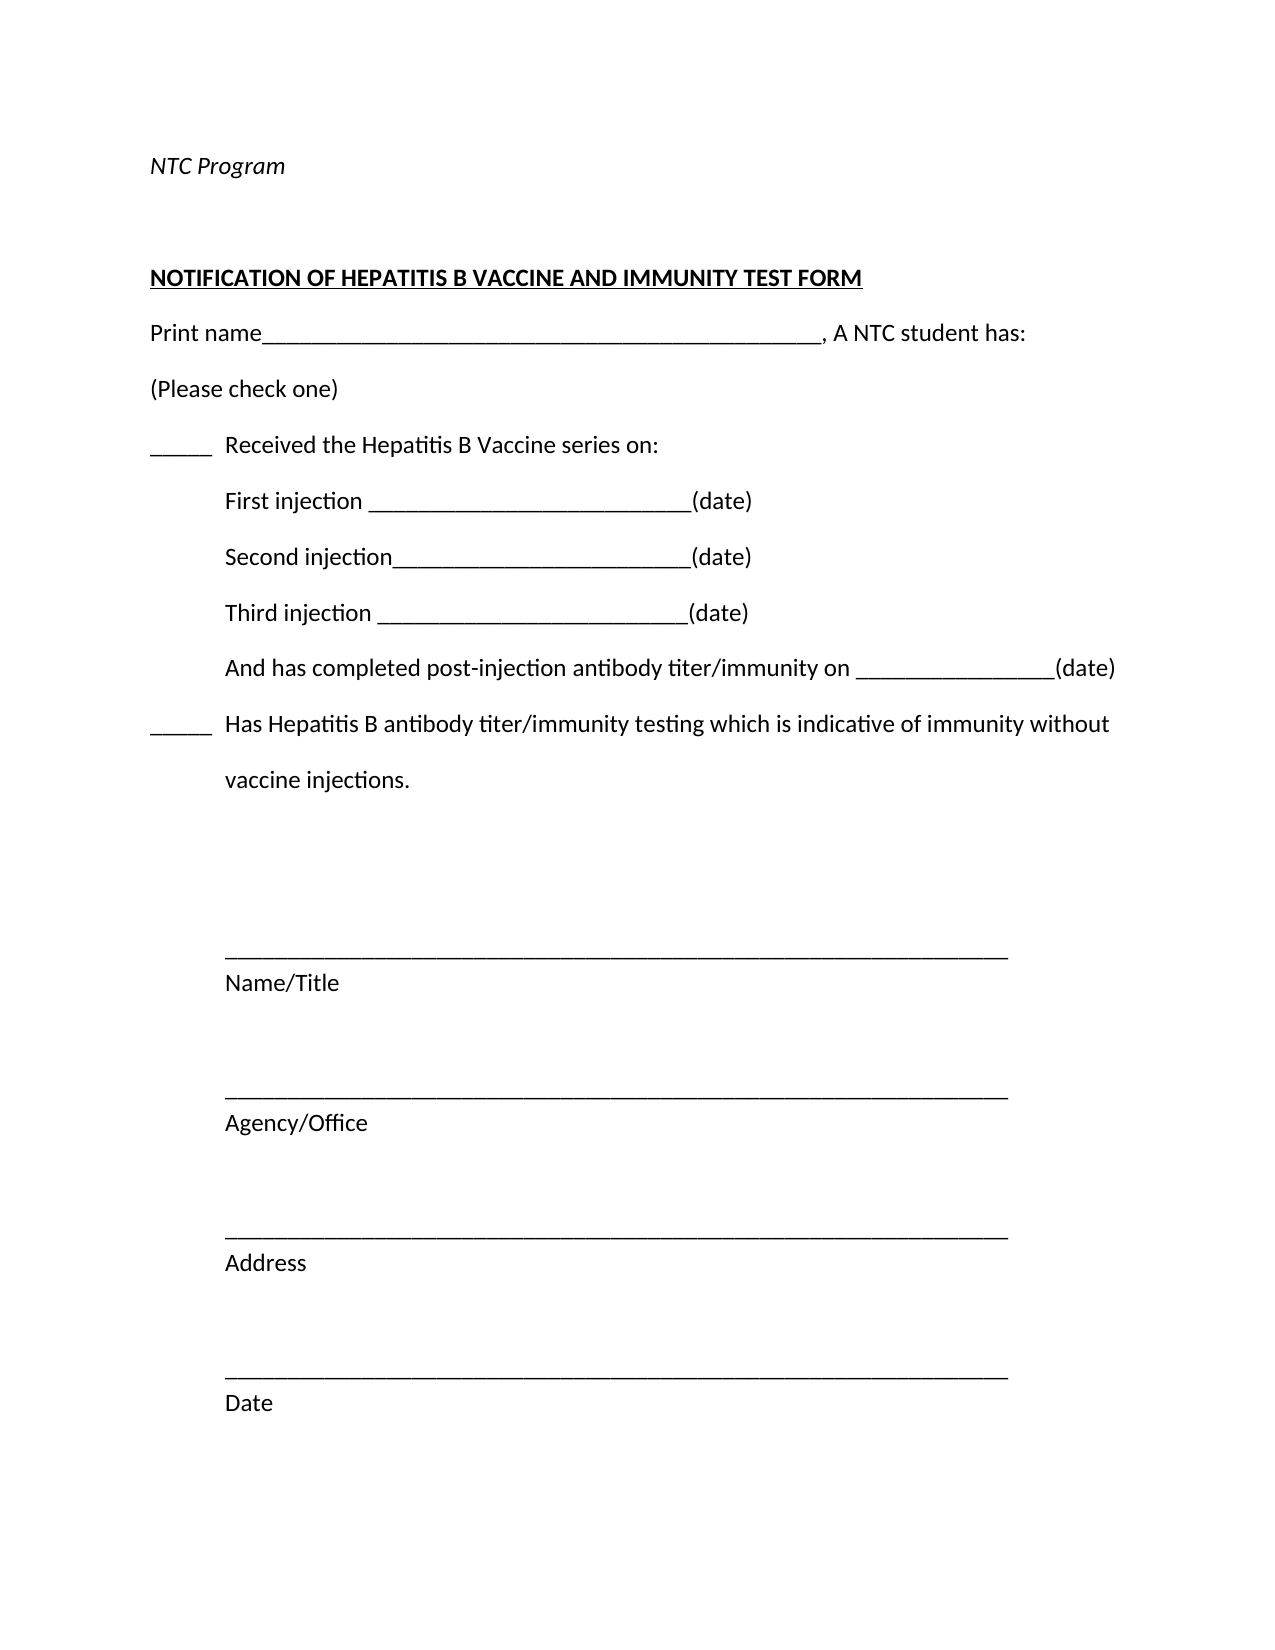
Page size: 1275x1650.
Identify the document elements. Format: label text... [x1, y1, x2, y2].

text Date [150, 1387, 1125, 1417]
text First injection __________________________(date) [150, 485, 1125, 516]
text Address [150, 1247, 1125, 1277]
text _______________________________________________________________ [150, 1352, 1125, 1382]
text NTC Program [150, 150, 1125, 181]
text vaccine injections. [150, 764, 1125, 795]
text Print name_____________________________________________, A NTC student has: [150, 317, 1125, 348]
text (Please check one) [150, 373, 1125, 404]
text And has completed post-injection antibody titer/immunity on ________________(date) [150, 652, 1125, 683]
text NOTIFICATION OF HEPATITIS B VACCINE AND IMMUNITY TEST FORM [150, 262, 1125, 292]
text Agency/Office [150, 1107, 1125, 1137]
text _______________________________________________________________ [150, 1072, 1125, 1102]
text _____ Has Hepatitis B antibody titer/immunity testing which is indicative of immunity without [150, 708, 1125, 739]
text _____ Received the Hepatitis B Vaccine series on: [150, 429, 1125, 460]
text Second injection________________________(date) [150, 541, 1125, 571]
text Third injection _________________________(date) [150, 597, 1125, 627]
text _______________________________________________________________ [150, 932, 1125, 962]
text _______________________________________________________________ [150, 1212, 1125, 1242]
text Name/Title [150, 967, 1125, 997]
